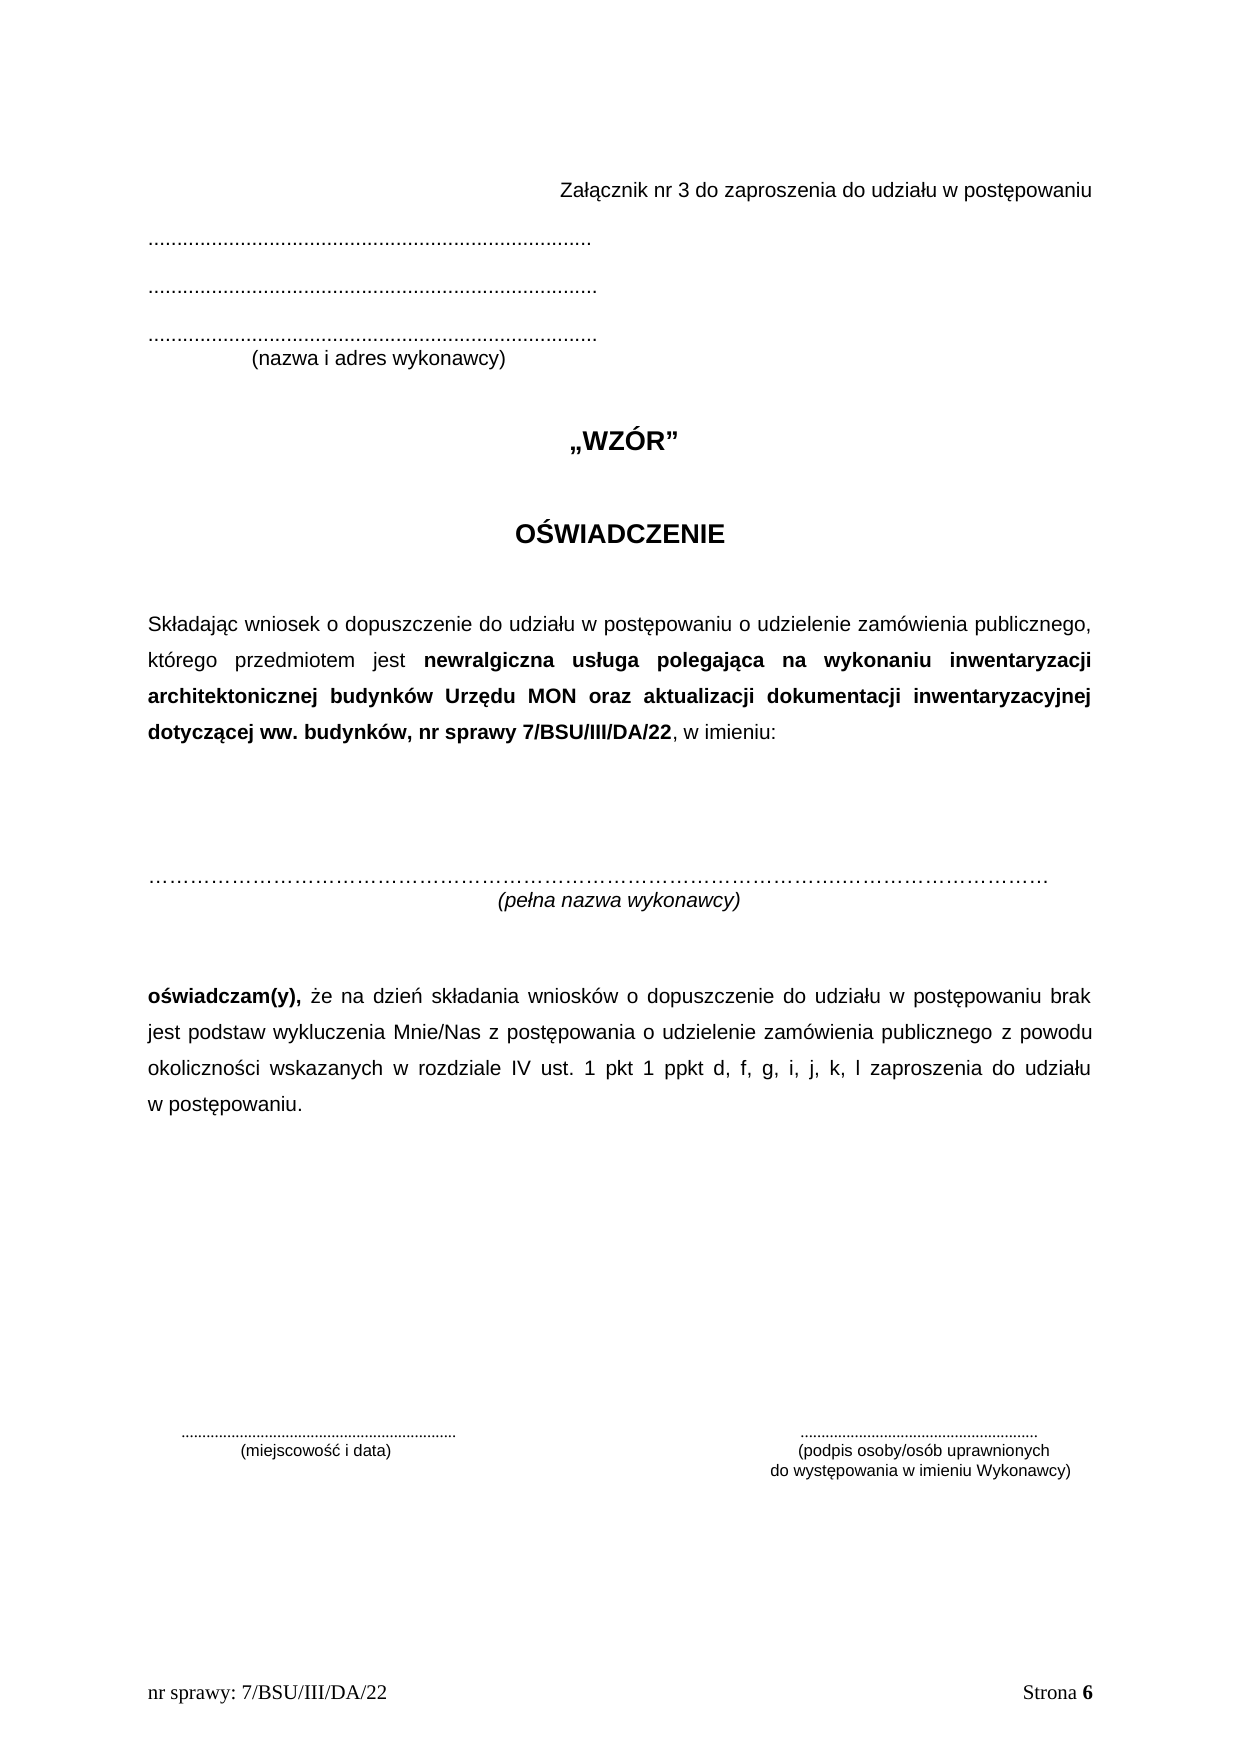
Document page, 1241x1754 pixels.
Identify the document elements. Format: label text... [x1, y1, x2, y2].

text Składając wniosek o dopuszczenie do udziału w postępowaniu o udzielenie zamówienia publicznego, którego przedmiotem jest newralgiczna usługa polegająca na wykonaniu inwentaryzacji architektonicznej budynków Urzędu MON oraz aktualizacji dokumentacji inwentaryzacyjnej dotyczącej ww. budynków, nr sprawy 7/BSU/III/DA/22, w imieniu: [148, 612, 1092, 744]
text ……………………………………………………………………………………….………………………… [148, 864, 1092, 888]
text .............................................................................. [148, 322, 1092, 346]
text Załącznik nr 3 do zaproszenia do udziału w postępowaniu [148, 178, 1092, 202]
text (pełna nazwa wykonawcy) [148, 888, 1092, 912]
text OŚWIADCZENIE [148, 518, 1092, 550]
text „WZÓR” [148, 425, 1092, 456]
text ............................................................................. [148, 226, 1092, 250]
text (nazwa i adres wykonawcy) [148, 346, 1092, 369]
text .................................................................. ......................................................... [148, 1422, 1092, 1441]
text (miejscowość i data) (podpis osoby/osób uprawnionych do występowania w imieniu Wykonawcy) [148, 1441, 1092, 1479]
text oświadczam(y), że na dzień składania wniosków o dopuszczenie do udziału w postępowaniu brak jest podstaw wykluczenia Mnie/Nas z postępowania o udzielenie zamówienia publicznego z powodu okoliczności wskazanych w rozdziale IV ust. 1 pkt 1 ppkt d, f, g, i, j, k, l zaproszenia do udziału w postępowaniu. [148, 984, 1092, 1115]
text .............................................................................. [148, 274, 1092, 298]
